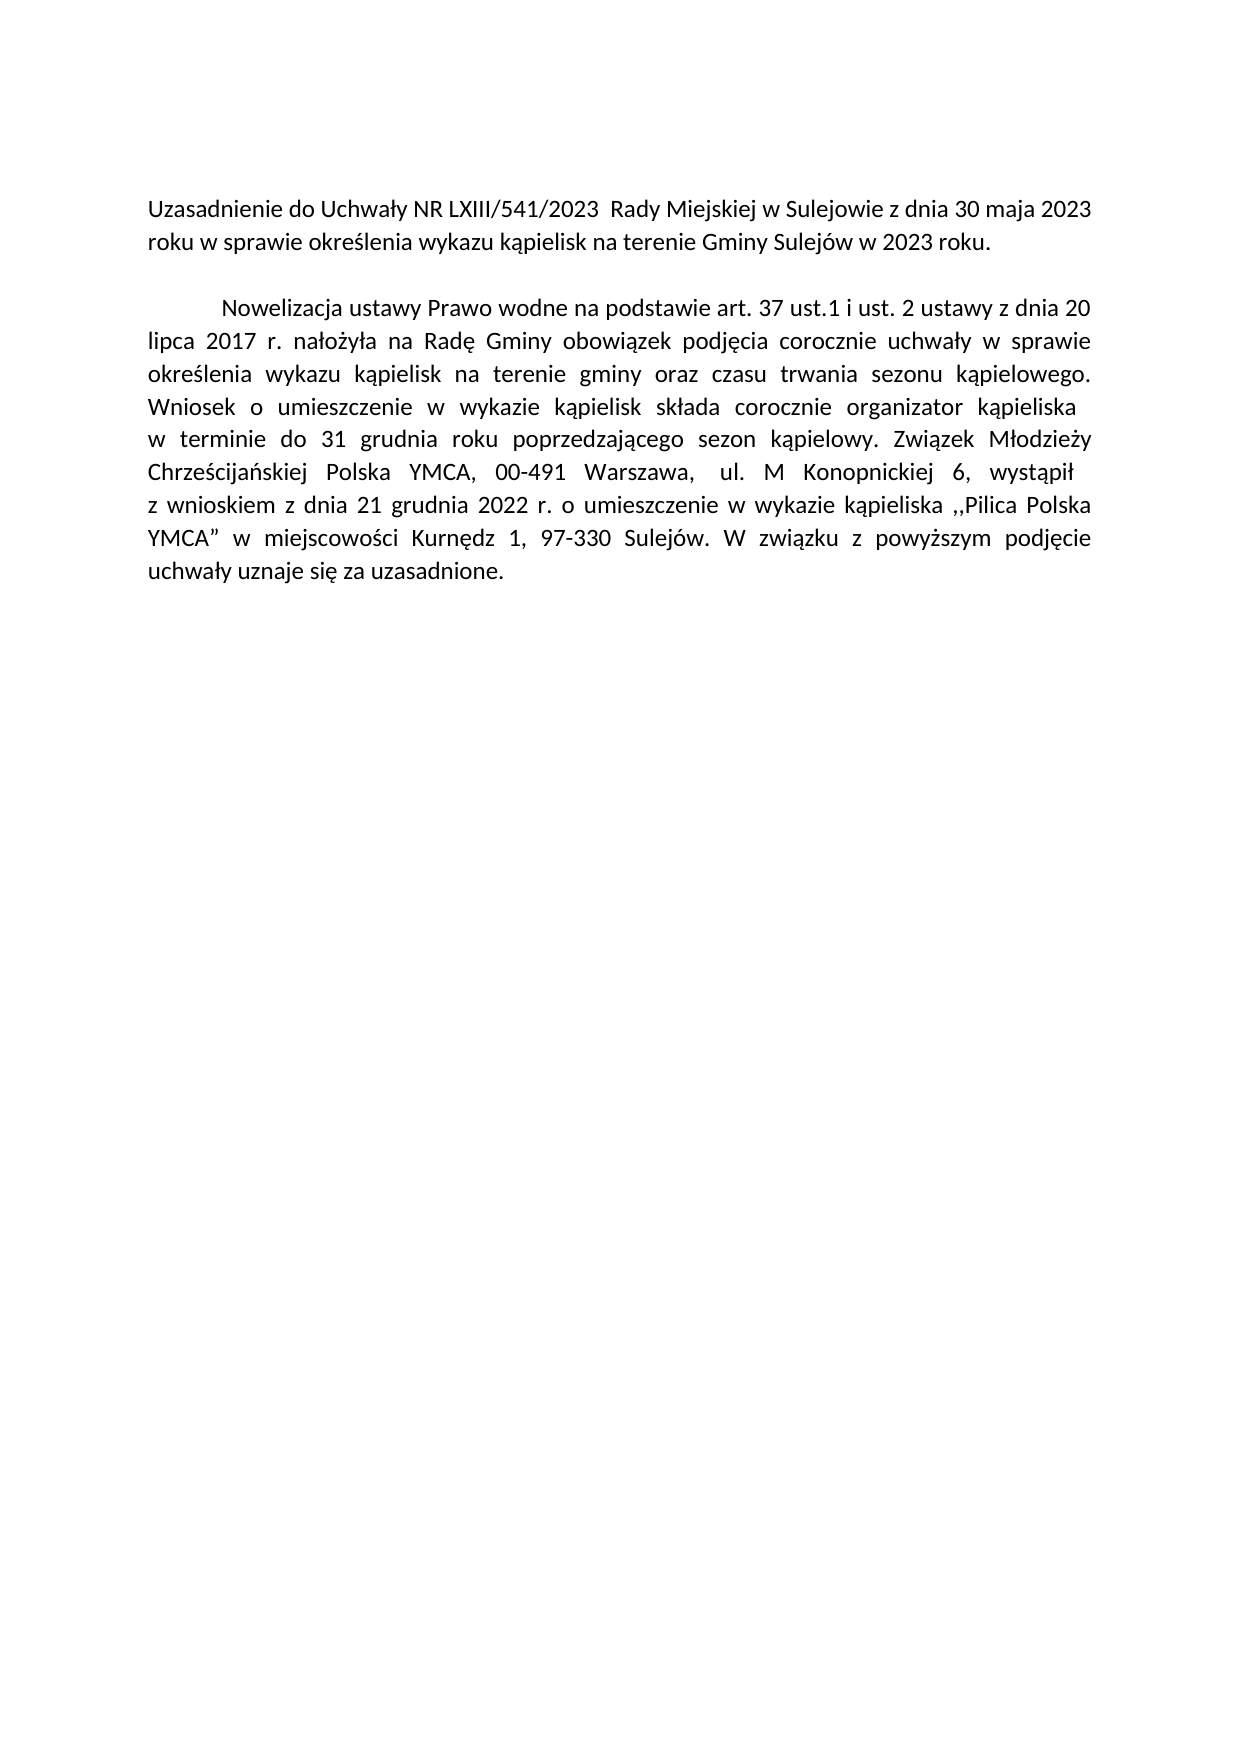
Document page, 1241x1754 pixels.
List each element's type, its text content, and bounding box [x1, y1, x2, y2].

text Uzasadnienie do Uchwały NR LXIII/541/2023 Rady Miejskiej w Sulejowie z dnia 30 maja 2023 roku w sprawie określenia wykazu kąpielisk na terenie Gminy Sulejów w 2023 roku. [148, 193, 1093, 257]
text Nowelizacja ustawy Prawo wodne na podstawie art. 37 ust.1 i ust. 2 ustawy z dnia 20 lipca 2017 r. nałożyła na Radę Gminy obowiązek podjęcia corocznie uchwały w sprawie określenia wykazu kąpielisk na terenie gminy oraz czasu trwania sezonu kąpielowego. Wniosek o umieszczenie w wykazie kąpielisk składa corocznie organizator kąpieliska w terminie do 31 grudnia roku poprzedzającego sezon kąpielowy. Związek Młodzieży Chrześcijańskiej Polska YMCA, 00-491 Warszawa, ul. M Konopnickiej 6, wystąpił z wnioskiem z dnia 21 grudnia 2022 r. o umieszczenie w wykazie kąpieliska ,,Pilica Polska YMCA” w miejscowości Kurnędz 1, 97-330 Sulejów. W związku z powyższym podjęcie uchwały uznaje się za uzasadnione. [148, 292, 1093, 586]
